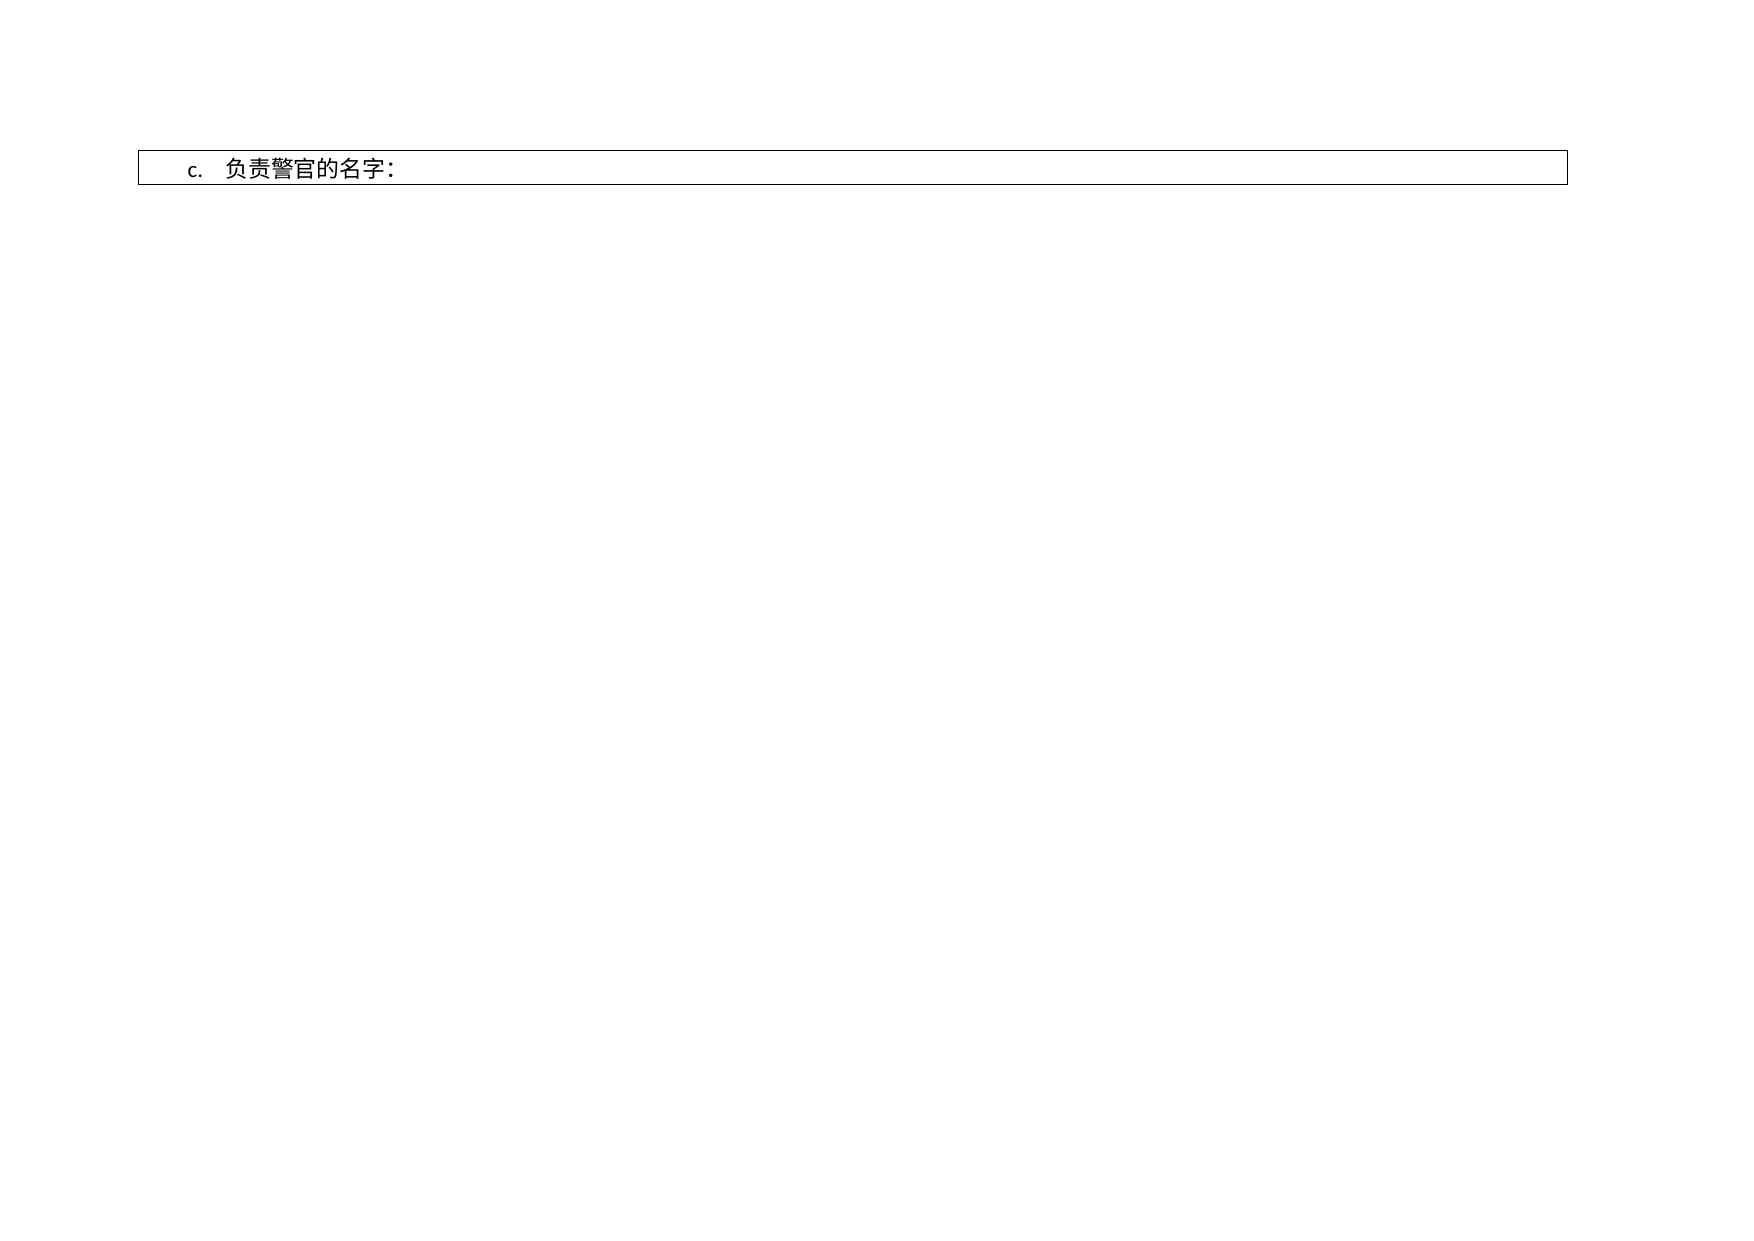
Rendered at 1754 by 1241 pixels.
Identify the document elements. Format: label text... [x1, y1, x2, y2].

table_cell 负责警官的名字： [139, 151, 1567, 184]
